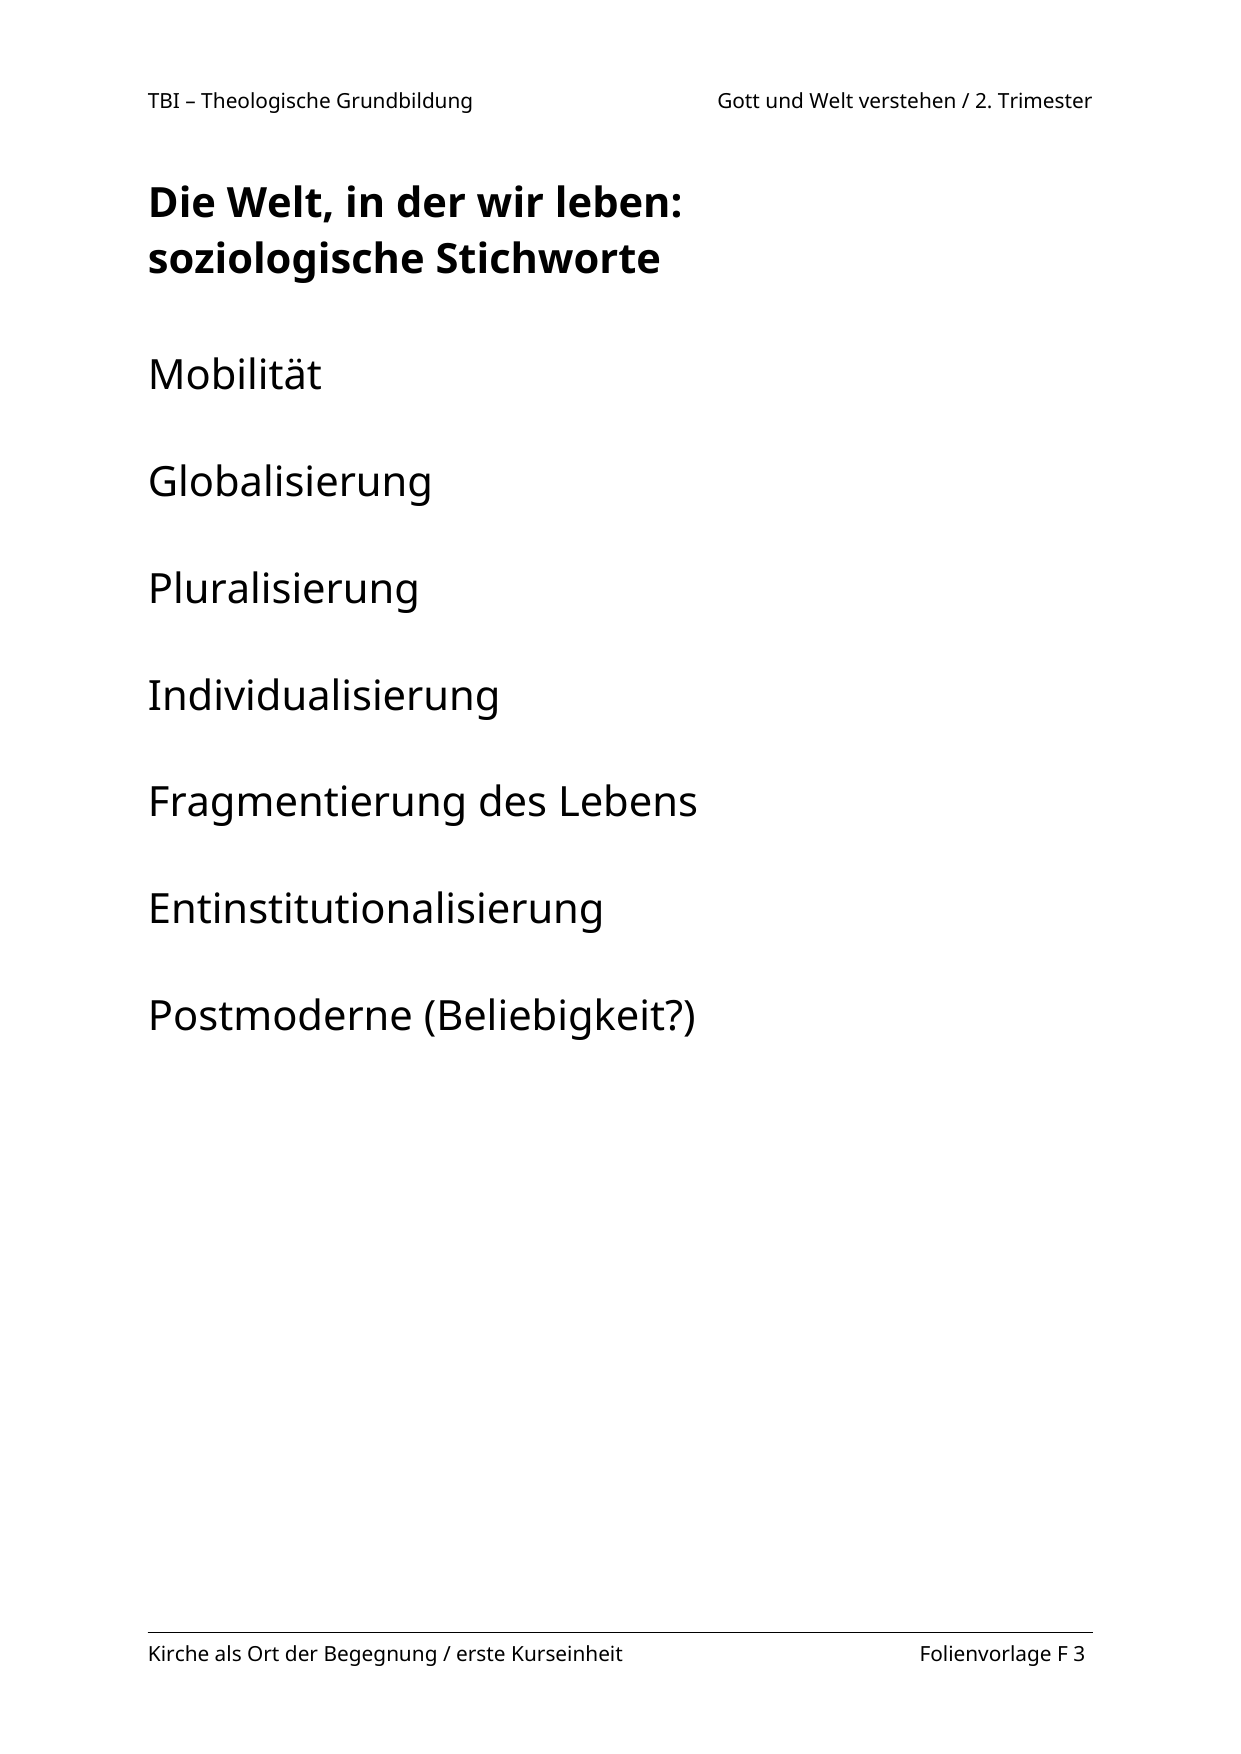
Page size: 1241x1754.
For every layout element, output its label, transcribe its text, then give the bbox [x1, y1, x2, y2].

subtitle Die Welt, in der wir leben: soziologische Stichworte [148, 173, 1093, 286]
text Entinstitutionalisierung [148, 879, 1093, 936]
text Globalisierung [148, 452, 1093, 509]
text Fragmentierung des Lebens [148, 772, 1093, 829]
text Individualisierung [148, 666, 1093, 722]
text Postmoderne (Beliebigkeit?) [148, 986, 1093, 1043]
text Pluralisierung [148, 559, 1093, 616]
text Mobilität [148, 345, 1093, 402]
